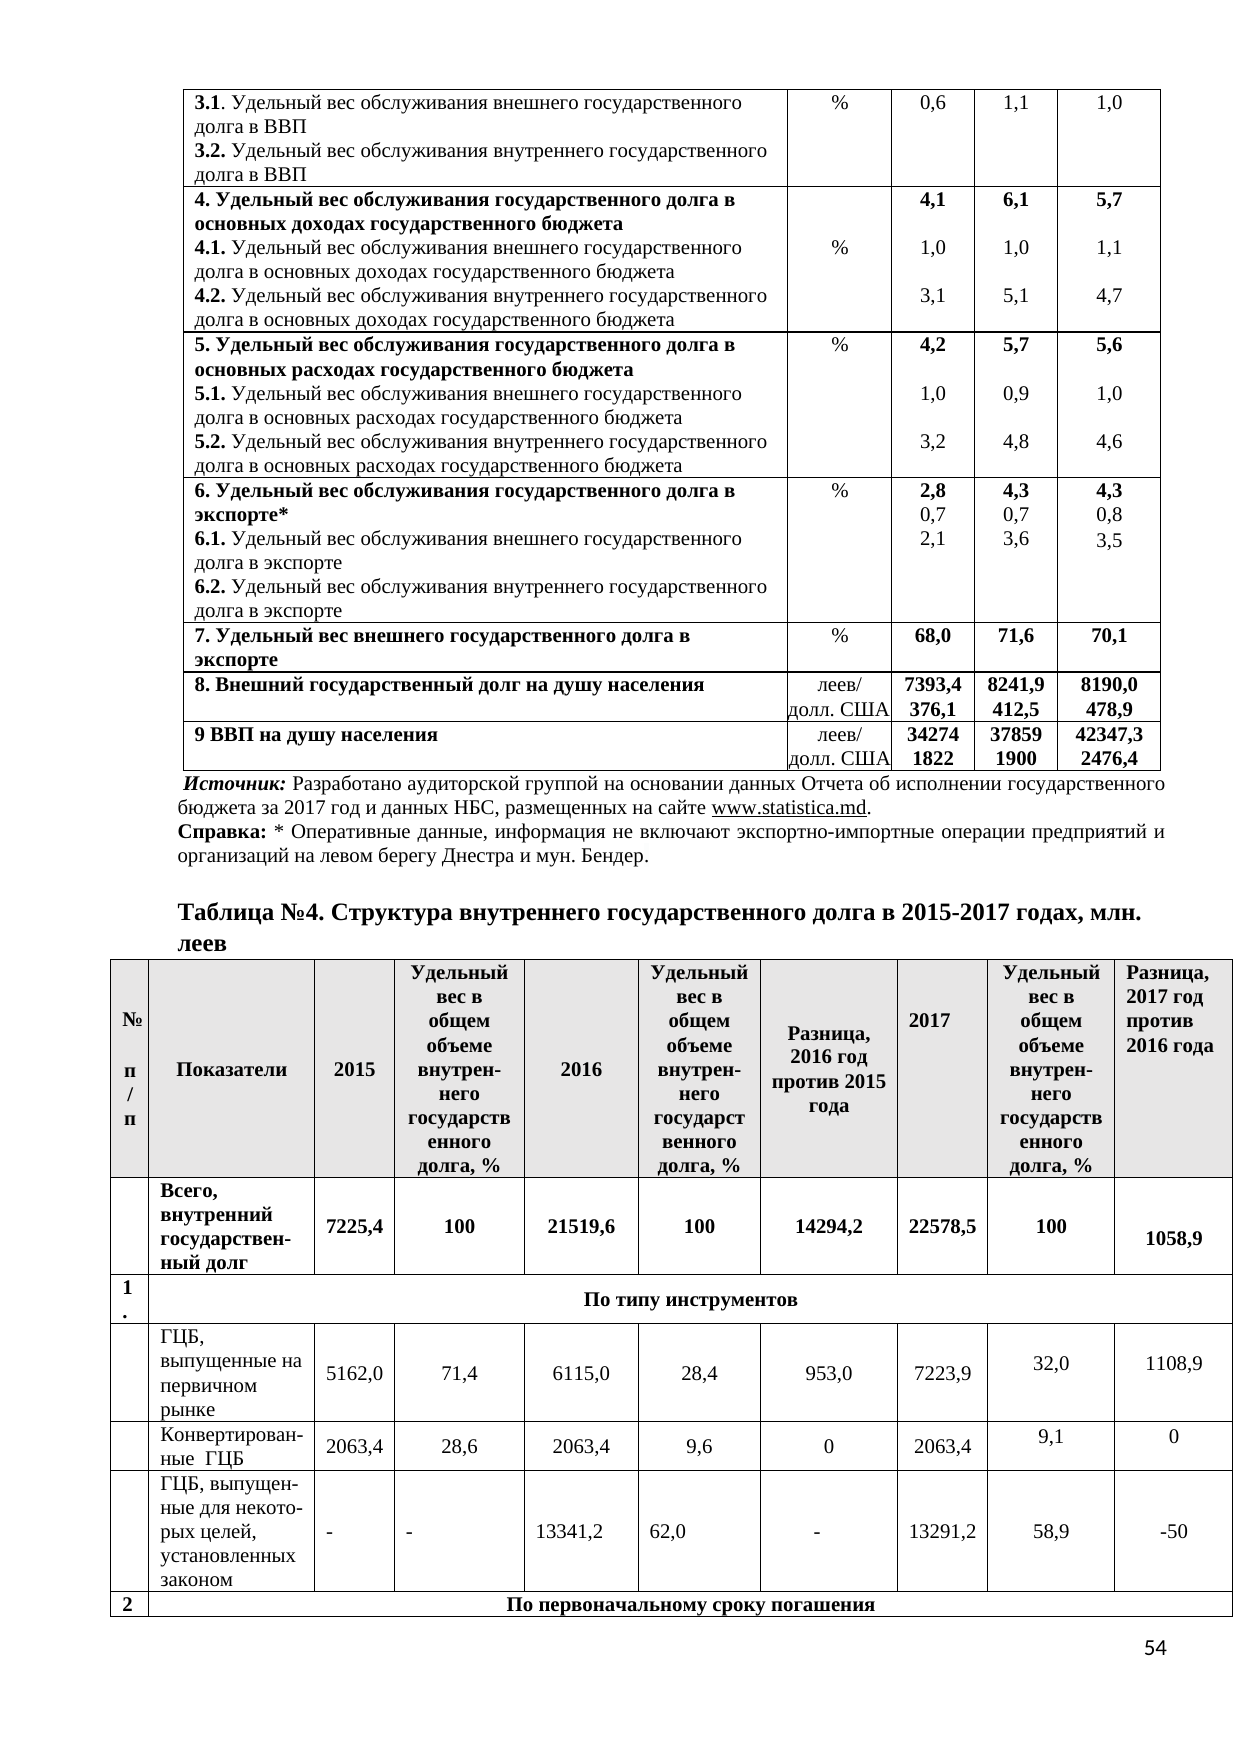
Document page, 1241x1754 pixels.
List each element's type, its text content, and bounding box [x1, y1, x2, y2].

table_header Удельный вес в общем объеме внутрен-него государственного долга, % [639, 960, 760, 1177]
table_cell 21519,6 [525, 1178, 638, 1274]
table_cell 4,2 1,0 3,2 [892, 333, 974, 477]
text Справка: * Оперативные данные, информация не включают экспортно-импортные операции предприятий и организаций на левом берегу Днестра и мун. Бендер. [177, 819, 1167, 867]
table_cell 71,6 [975, 623, 1057, 671]
table_cell 7223,9 [898, 1324, 987, 1421]
table_cell -50 [1115, 1471, 1232, 1591]
table_cell леев/ долл. США [788, 722, 891, 770]
table_cell 7393,4 376,1 [892, 673, 974, 721]
table_cell 5162,0 [315, 1324, 394, 1421]
table_cell 7. Удельный вес внешнего государственного долга в экспорте [184, 623, 787, 671]
text Источник: Разработано аудиторской группой на основании данных Отчета об исполнении государственного бюджета за 2017 год и данных НБС, размещенных на сайте www.statistica.md. [177, 771, 1167, 819]
text Таблица №4. Структура внутреннего государственного долга в 2015-2017 годах, млн. леев [177, 897, 1167, 957]
table_header 2017 [898, 960, 987, 1177]
table_cell 1108,9 [1115, 1324, 1232, 1421]
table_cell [149, 1592, 1232, 1616]
table_cell 100 [639, 1178, 760, 1274]
table_header Удельный вес в общем объеме внутрен-него государственного долга, % [988, 960, 1114, 1177]
table_cell 68,0 [892, 623, 974, 671]
table_cell 5,7 1,1 4,7 [1058, 187, 1160, 331]
table_cell % [788, 623, 891, 671]
table_cell 9 ВВП на душу населения [184, 722, 787, 770]
table_cell 9,1 [988, 1422, 1114, 1470]
table_cell 28,6 [395, 1422, 524, 1470]
table_cell 2063,4 [898, 1422, 987, 1470]
table_cell 2063,4 [525, 1422, 638, 1470]
table_cell - [315, 1471, 394, 1591]
table_cell % [788, 333, 891, 477]
table_cell 32,0 [988, 1324, 1114, 1421]
table_cell [111, 1471, 148, 1591]
table_cell 22578,5 [898, 1178, 987, 1274]
table_cell 8. Внешний государственный долг на душу населения [184, 673, 787, 721]
table_cell 0 [761, 1422, 897, 1470]
table_cell % [788, 187, 891, 331]
table_cell 0 [1115, 1422, 1232, 1470]
table_cell 953,0 [761, 1324, 897, 1421]
table_cell 1058,9 [1115, 1178, 1232, 1274]
table_cell 2063,4 [315, 1422, 394, 1470]
table_cell [111, 1422, 148, 1470]
table_cell % [788, 90, 891, 186]
table_cell 7225,4 [315, 1178, 394, 1274]
table_cell 1,3 0,2 1,1 [975, 90, 1057, 186]
table_header Разница, 2017 год против 2016 года [1115, 960, 1232, 1177]
table_cell 28,4 [639, 1324, 760, 1421]
table_cell - [395, 1471, 524, 1591]
table_cell ГЦБ, выпущен-ные для некото-рых целей, установленных законом [149, 1471, 314, 1591]
table_cell 8190,0 478,9 [1058, 673, 1160, 721]
table_cell 2,8 0,7 2,1 [892, 478, 974, 622]
table_cell 6. Удельный вес обслуживания государственного долга в экспорте* 6.1. Удельный вес обслуживания внешнего государственного долга в экспорте 6.2. Удельный вес обслуживания внутреннего государственного долга в экспорте [184, 478, 787, 622]
table_cell [111, 1324, 148, 1421]
table_cell 100 [988, 1178, 1114, 1274]
table_cell 4. Удельный вес обслуживания государственного долга в основных доходах государственного бюджета 4.1. Удельный вес обслуживания внешнего государственного долга в основных доходах государственного бюджета 4.2. Удельный вес обслуживания внутреннего государственного долга в основных доходах государственного бюджета [184, 187, 787, 331]
table_cell 100 [395, 1178, 524, 1274]
table_header Разница, 2016 год против 2015 года [761, 960, 897, 1177]
table_header Показатели [149, 960, 314, 1177]
table_header 2016 [525, 960, 638, 1177]
table_cell леев/ долл. США [788, 673, 891, 721]
table_cell 1. [111, 1275, 148, 1323]
table_cell 58,9 [988, 1471, 1114, 1591]
table_header № п/п [111, 960, 148, 1177]
table_cell 14294,2 [761, 1178, 897, 1274]
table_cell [184, 90, 787, 186]
table_cell 37859 1900 [975, 722, 1057, 770]
table_cell 1,3 0,2 1,0 [1058, 90, 1160, 186]
table_cell 13291,2 [898, 1471, 987, 1591]
table_cell 6115,0 [525, 1324, 638, 1421]
table_cell 2. [111, 1592, 148, 1616]
table_cell 13341,2 [525, 1471, 638, 1591]
table_cell 70,1 [1058, 623, 1160, 671]
table_cell ГЦБ, выпущенные на первичном рынке [149, 1324, 314, 1421]
table_header 2015 [315, 960, 394, 1177]
table_cell 5,7 0,9 4,8 [975, 333, 1057, 477]
table_cell 8241,9 412,5 [975, 673, 1057, 721]
table_cell 5,6 1,0 4,6 [1058, 333, 1160, 477]
table_cell Всего, внутренний государствен-ный долг [149, 1178, 314, 1274]
table_cell 42347,3 2476,4 [1058, 722, 1160, 770]
table_cell % [788, 478, 891, 622]
table_cell [111, 1178, 148, 1274]
table_cell По типу инструментов [149, 1275, 1232, 1323]
table_cell 62,0 [639, 1471, 760, 1591]
table_cell 5. Удельный вес обслуживания государственного долга в основных расходах государственного бюджета 5.1. Удельный вес обслуживания внешнего государственного долга в основных расходах государственного бюджета 5.2. Удельный вес обслуживания внутреннего государственного долга в основных расходах государственного бюджета [184, 333, 787, 477]
table_cell - [761, 1471, 897, 1591]
table_cell 4,3 0,7 3,6 [975, 478, 1057, 622]
table_cell 0,9 0,2 0,6 [892, 90, 974, 186]
table_cell 4,3 0,8 3,5 [1058, 478, 1160, 622]
table_cell 71,4 [395, 1324, 524, 1421]
table_cell 4,1 1,0 3,1 [892, 187, 974, 331]
table_cell 34274 1822 [892, 722, 974, 770]
table_cell 9,6 [639, 1422, 760, 1470]
table_cell Конвертирован-ные ГЦБ [149, 1422, 314, 1470]
table_cell 6,1 1,0 5,1 [975, 187, 1057, 331]
table_header Удельный вес в общем объеме внутрен-него государственного долга, % [395, 960, 524, 1177]
